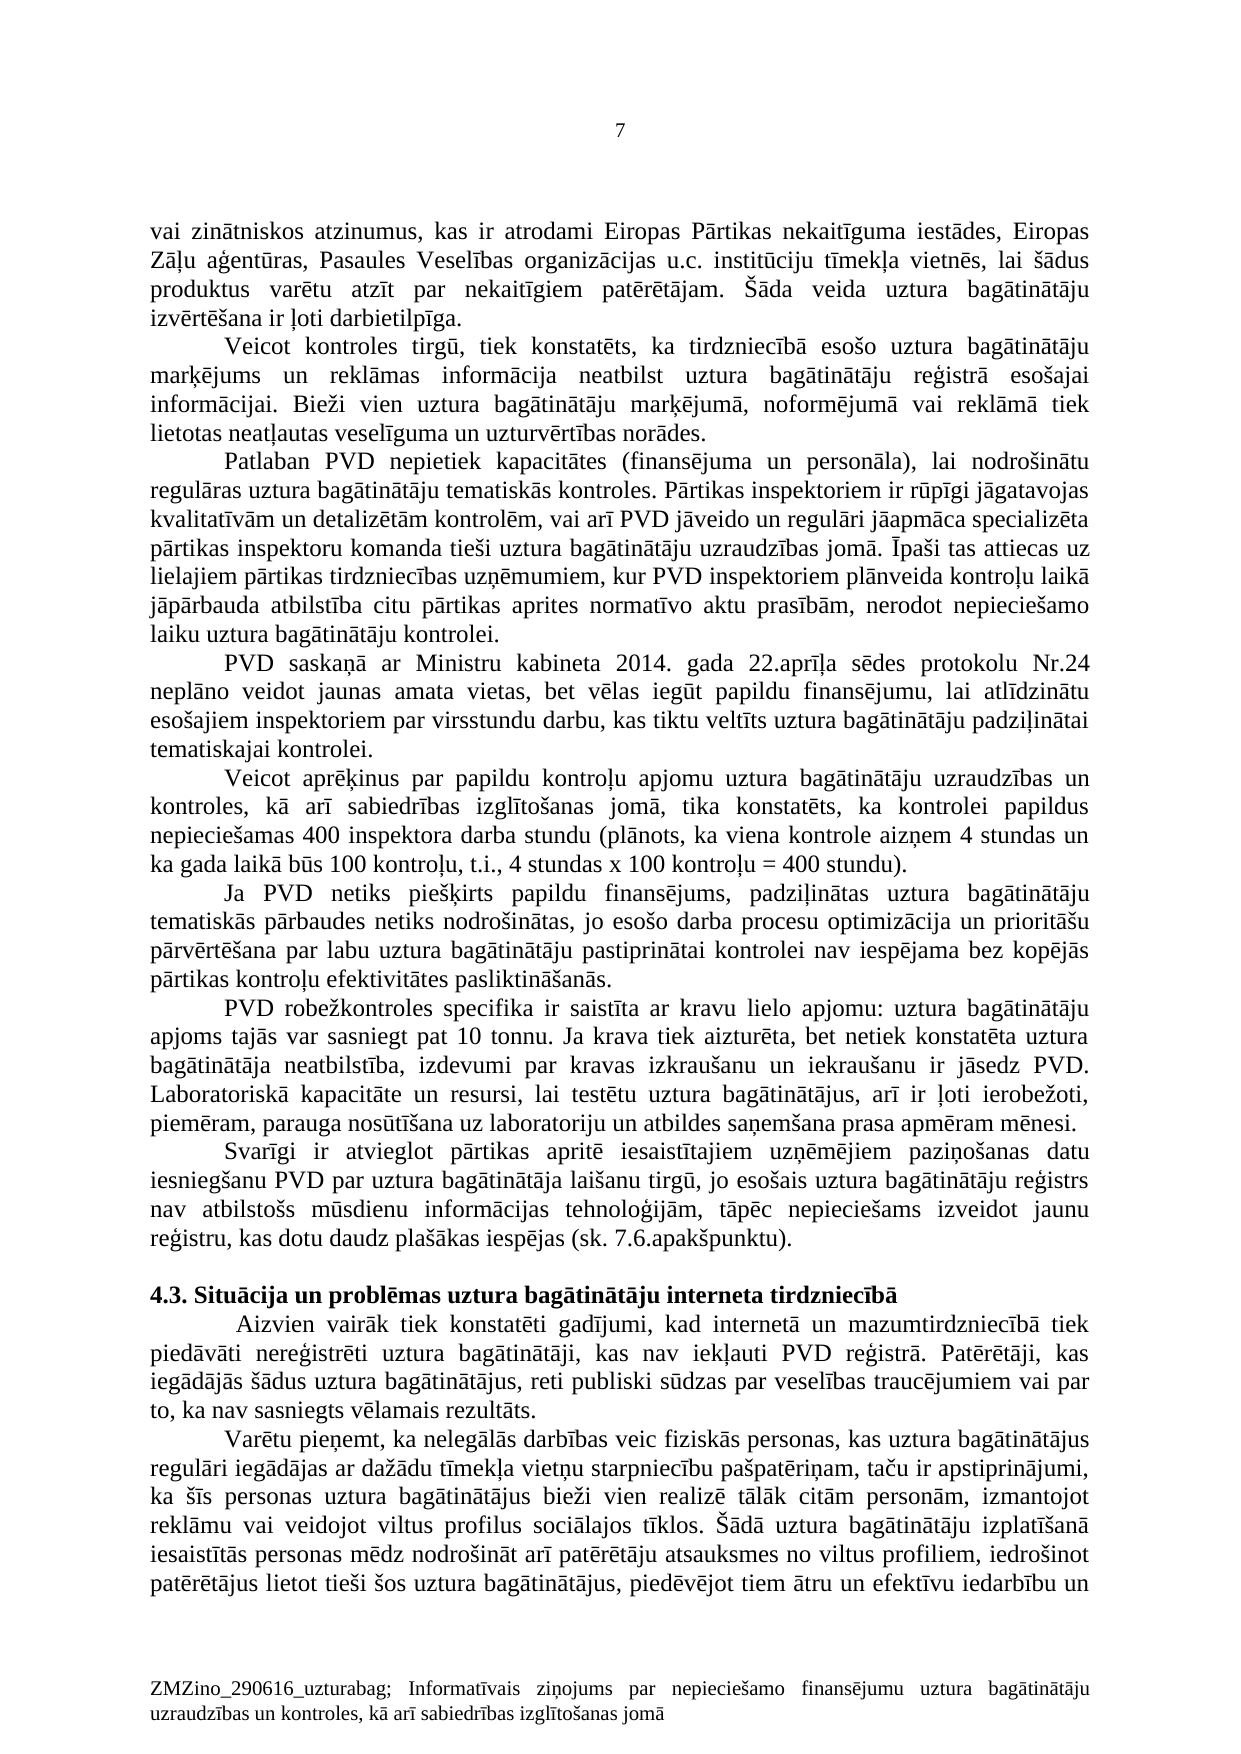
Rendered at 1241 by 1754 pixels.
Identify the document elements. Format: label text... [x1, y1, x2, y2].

text PVD saskaņā ar Ministru kabineta 2014. gada 22.aprīļa sēdes protokolu Nr.24 neplāno veidot jaunas amata vietas, bet vēlas iegūt papildu finansējumu, lai atlīdzinātu esošajiem inspektoriem par virsstundu darbu, kas tiktu veltīts uztura bagātinātāju padziļinātai tematiskajai kontrolei. [150, 648, 1090, 763]
text 4.3. Situācija un problēmas uztura bagātinātāju interneta tirdzniecībā [150, 1280, 1090, 1309]
text Veicot aprēķinus par papildu kontroļu apjomu uztura bagātinātāju uzraudzības un kontroles, kā arī sabiedrības izglītošanas jomā, tika konstatēts, ka kontrolei papildus nepieciešamas 400 inspektora darba stundu (plānots, ka viena kontrole aizņem 4 stundas un ka gada laikā būs 100 kontroļu, t.i., 4 stundas x 100 kontroļu = 400 stundu). [150, 763, 1090, 878]
text Patlaban PVD nepietiek kapacitātes (finansējuma un personāla), lai nodrošinātu regulāras uztura bagātinātāju tematiskās kontroles. Pārtikas inspektoriem ir rūpīgi jāgatavojas kvalitatīvām un detalizētām kontrolēm, vai arī PVD jāveido un regulāri jāapmāca specializēta pārtikas inspektoru komanda tieši uztura bagātinātāju uzraudzības jomā. Īpaši tas attiecas uz lielajiem pārtikas tirdzniecības uzņēmumiem, kur PVD inspektoriem plānveida kontroļu laikā jāpārbauda atbilstība citu pārtikas aprites normatīvo aktu prasībām, nerodot nepieciešamo laiku uztura bagātinātāju kontrolei. [150, 446, 1090, 648]
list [150, 1424, 1090, 1596]
text PVD robežkontroles specifika ir saistīta ar kravu lielo apjomu: uztura bagātinātāju apjoms tajās var sasniegt pat 10 tonnu. Ja krava tiek aizturēta, bet netiek konstatēta uztura bagātinātāja neatbilstība, izdevumi par kravas izkraušanu un iekraušanu ir jāsedz PVD. Laboratoriskā kapacitāte un resursi, lai testētu uztura bagātinātājus, arī ir ļoti ierobežoti, piemēram, parauga nosūtīšana uz laboratoriju un atbildes saņemšana prasa apmēram mēnesi. [150, 993, 1090, 1136]
text Aizvien vairāk tiek konstatēti gadījumi, kad internetā un mazumtirdzniecībā tiek piedāvāti nereģistrēti uztura bagātinātāji, kas nav iekļauti PVD reģistrā. Patērētāji, kas iegādājās šādus uztura bagātinātājus, reti publiski sūdzas par veselības traucējumiem vai par to, ka nav sasniegts vēlamais rezultāts. [150, 1309, 1090, 1424]
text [150, 216, 1090, 331]
text Svarīgi ir atvieglot pārtikas apritē iesaistītajiem uzņēmējiem paziņošanas datu iesniegšanu PVD par uztura bagātinātāja laišanu tirgū, jo esošais uztura bagātinātāju reģistrs nav atbilstošs mūsdienu informācijas tehnoloģijām, tāpēc nepieciešams izveidot jaunu reģistru, kas dotu daudz plašākas iespējas (sk. 7.6.apakšpunktu). [150, 1136, 1090, 1251]
text Ja PVD netiks piešķirts papildu finansējums, padziļinātas uztura bagātinātāju tematiskās pārbaudes netiks nodrošinātas, jo esošo darba procesu optimizācija un prioritāšu pārvērtēšana par labu uztura bagātinātāju pastiprinātai kontrolei nav iespējama bez kopējās pārtikas kontroļu efektivitātes pasliktināšanās. [150, 878, 1090, 993]
list Veicot kontroles tirgū, tiek konstatēts, ka tirdzniecībā esošo uztura bagātinātāju marķējums un reklāmas informācija neatbilst uztura bagātinātāju reģistrā esošajai informācijai. Bieži vien uztura bagātinātāju marķējumā, noformējumā vai reklāmā tiek lietotas neatļautas veselīguma un uzturvērtības norādes. [150, 331, 1090, 446]
